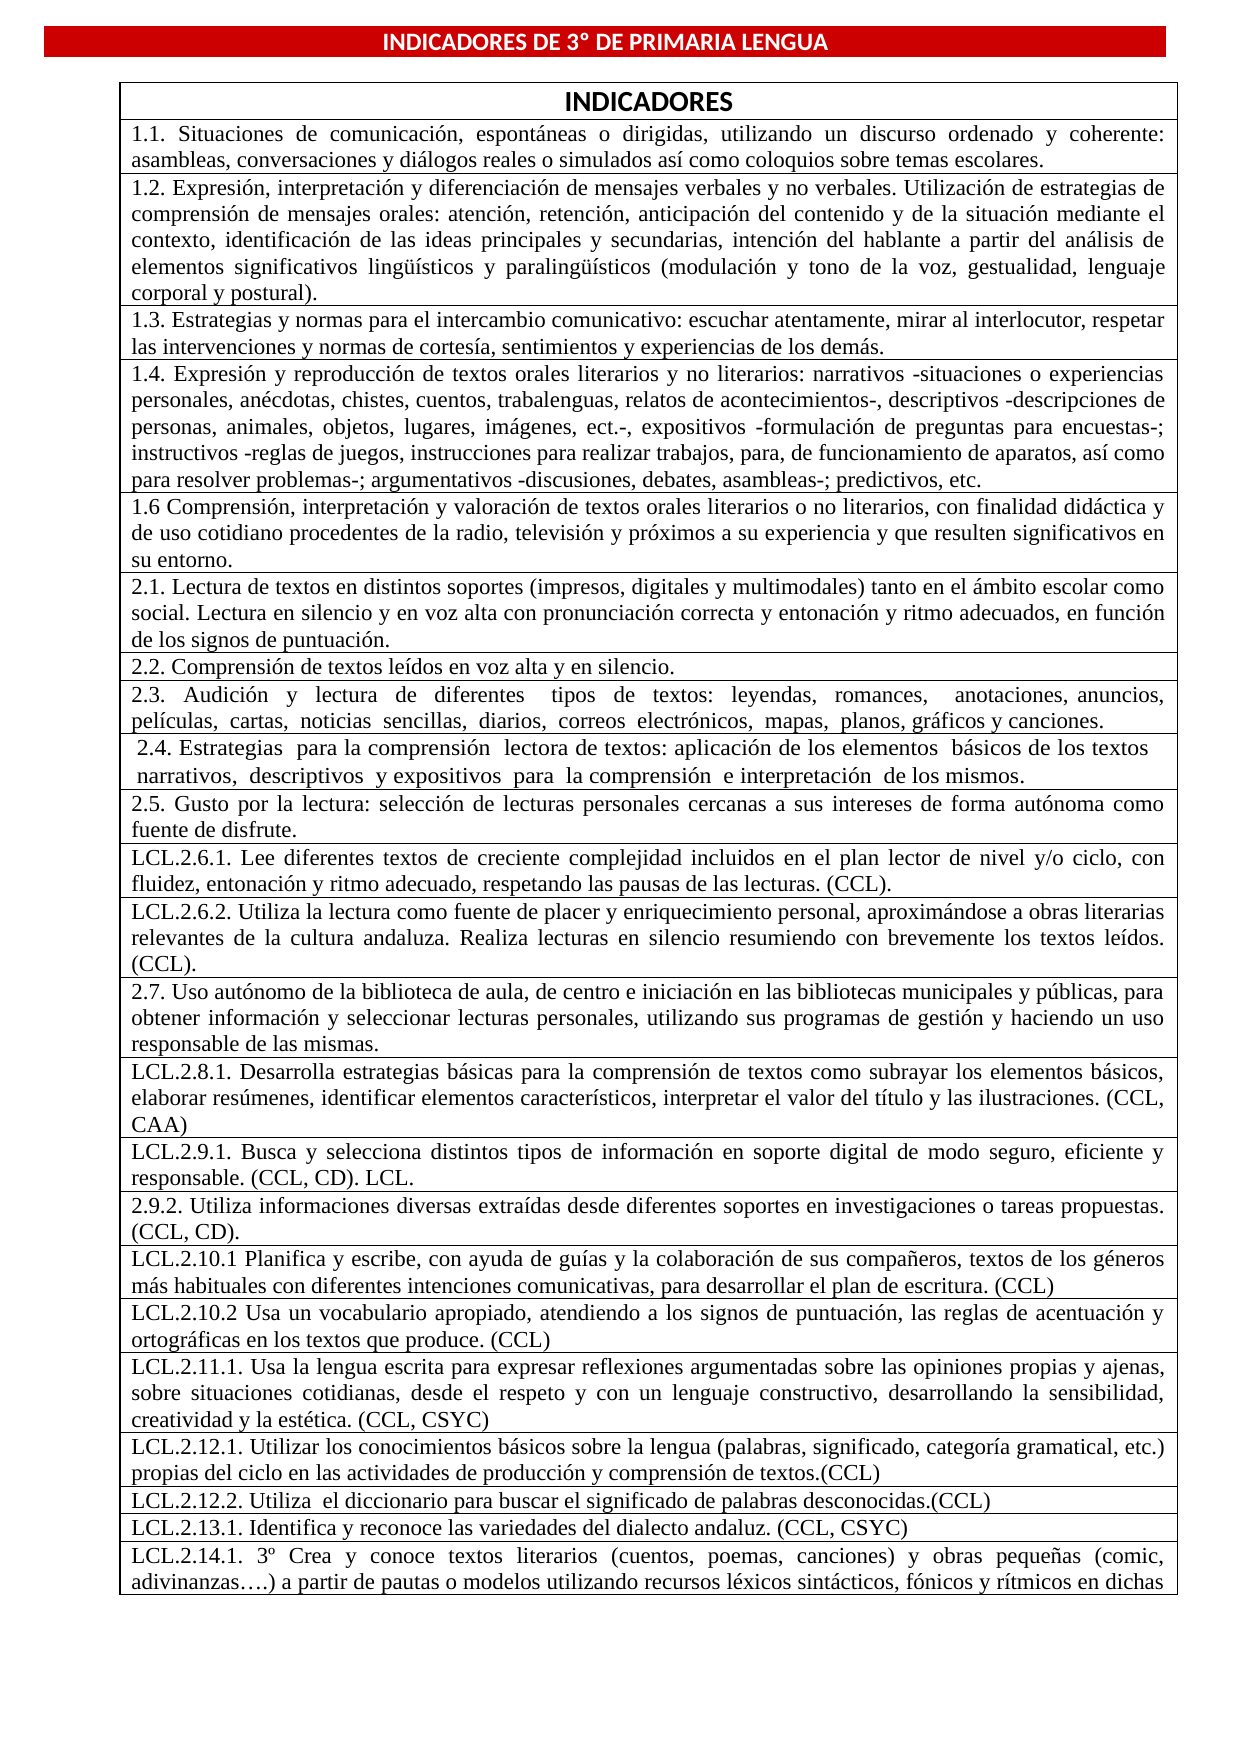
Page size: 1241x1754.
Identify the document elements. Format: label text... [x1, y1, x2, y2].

table_cell LCL.2.9.1. Busca y selecciona distintos tipos de información en soporte digital de modo seguro, eficiente y responsable. (CCL, CD). LCL. [121, 1138, 1177, 1191]
table_cell 1.2. Expresión, interpretación y diferenciación de mensajes verbales y no verbales. Utilización de estrategias de comprensión de mensajes orales: atención, retención, anticipación del contenido y de la situación mediante el contexto, identificación de las ideas principales y secundarias, intención del hablante a partir del análisis de elementos significativos lingüísticos y paralingüísticos (modulación y tono de la voz, gestualidad, lenguaje corporal y postural). [121, 174, 1177, 305]
table_cell 1.4. Expresión y reproducción de textos orales literarios y no literarios: narrativos -situaciones o experiencias personales, anécdotas, chistes, cuentos, trabalenguas, relatos de acontecimientos-, descriptivos -descripciones de personas, animales, objetos, lugares, imágenes, ect.-, expositivos -formulación de preguntas para encuestas-; instructivos -reglas de juegos, instrucciones para realizar trabajos, para, de funcionamiento de aparatos, así como para resolver problemas-; argumentativos -discusiones, debates, asambleas-; predictivos, etc. [121, 360, 1177, 492]
table_cell 2.2. Comprensión de textos leídos en voz alta y en silencio. [121, 653, 1177, 679]
table_cell 2.1. Lectura de textos en distintos soportes (impresos, digitales y multimodales) tanto en el ámbito escolar como social. Lectura en silencio y en voz alta con pronunciación correcta y entonación y ritmo adecuados, en función de los signos de puntuación. [121, 573, 1177, 652]
table_cell LCL.2.12.1. Utilizar los conocimientos básicos sobre la lengua (palabras, significado, categoría gramatical, etc.) propias del ciclo en las actividades de producción y comprensión de textos.(CCL) [121, 1433, 1177, 1486]
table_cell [121, 1542, 1177, 1594]
table_cell LCL.2.10.2 Usa un vocabulario apropiado, atendiendo a los signos de puntuación, las reglas de acentuación y ortográficas en los textos que produce. (CCL) [121, 1299, 1177, 1352]
table_cell LCL.2.8.1. Desarrolla estrategias básicas para la comprensión de textos como subrayar los elementos básicos, elaborar resúmenes, identificar elementos característicos, interpretar el valor del título y las ilustraciones. (CCL, CAA) [121, 1058, 1177, 1137]
table_cell 1.3. Estrategias y normas para el intercambio comunicativo: escuchar atentamente, mirar al interlocutor, respetar las intervenciones y normas de cortesía, sentimientos y experiencias de los demás. [121, 306, 1177, 359]
table_cell 1.6 Comprensión, interpretación y valoración de textos orales literarios o no literarios, con finalidad didáctica y de uso cotidiano procedentes de la radio, televisión y próximos a su experiencia y que resulten significativos en su entorno. [121, 493, 1177, 572]
table_cell LCL.2.12.2. Utiliza el diccionario para buscar el significado de palabras desconocidas.(CCL) [121, 1487, 1177, 1513]
table_cell LCL.2.11.1. Usa la lengua escrita para expresar reflexiones argumentadas sobre las opiniones propias y ajenas, sobre situaciones cotidianas, desde el respeto y con un lenguaje constructivo, desarrollando la sensibilidad, creatividad y la estética. (CCL, CSYC) [121, 1353, 1177, 1432]
table_cell 2.9.2. Utiliza informaciones diversas extraídas desde diferentes soportes en investigaciones o tareas propuestas. (CCL, CD). [121, 1192, 1177, 1244]
table_cell LCL.2.10.1 Planifica y escribe, con ayuda de guías y la colaboración de sus compañeros, textos de los géneros más habituales con diferentes intenciones comunicativas, para desarrollar el plan de escritura. (CCL) [121, 1246, 1177, 1298]
table_cell 2.5. Gusto por la lectura: selección de lecturas personales cercanas a sus intereses de forma autónoma como fuente de disfrute. [121, 790, 1177, 843]
table_cell LCL.2.13.1. Identifica y reconoce las variedades del dialecto andaluz. (CCL, CSYC) [121, 1514, 1177, 1541]
table_header INDICADORES [121, 83, 1177, 119]
table_cell LCL.2.6.1. Lee diferentes textos de creciente complejidad incluidos en el plan lector de nivel y/o ciclo, con fluidez, entonación y ritmo adecuado, respetando las pausas de las lecturas. (CCL). [121, 844, 1177, 897]
table_cell 2.3. Audición y lectura de diferentes tipos de textos: leyendas, romances, anotaciones, anuncios, películas, cartas, noticias sencillas, diarios, correos electrónicos, mapas, planos, gráficos y canciones. [121, 681, 1177, 733]
table_cell 2.7. Uso autónomo de la biblioteca de aula, de centro e iniciación en las bibliotecas municipales y públicas, para obtener información y seleccionar lecturas personales, utilizando sus programas de gestión y haciendo un uso responsable de las mismas. [121, 978, 1177, 1057]
text INDICADORES DE 3º DE PRIMARIA LENGUA [44, 26, 1166, 57]
table_cell 1.1. Situaciones de comunicación, espontáneas o dirigidas, utilizando un discurso ordenado y coherente: asambleas, conversaciones y diálogos reales o simulados así como coloquios sobre temas escolares. [121, 120, 1177, 173]
table_cell LCL.2.6.2. Utiliza la lectura como fuente de placer y enriquecimiento personal, aproximándose a obras literarias relevantes de la cultura andaluza. Realiza lecturas en silencio resumiendo con brevemente los textos leídos. (CCL). [121, 898, 1177, 977]
table_cell 2.4. Estrategias para la comprensión lectora de textos: aplicación de los elementos básicos de los textos narrativos, descriptivos y expositivos para la comprensión e interpretación de los mismos. [121, 734, 1177, 789]
